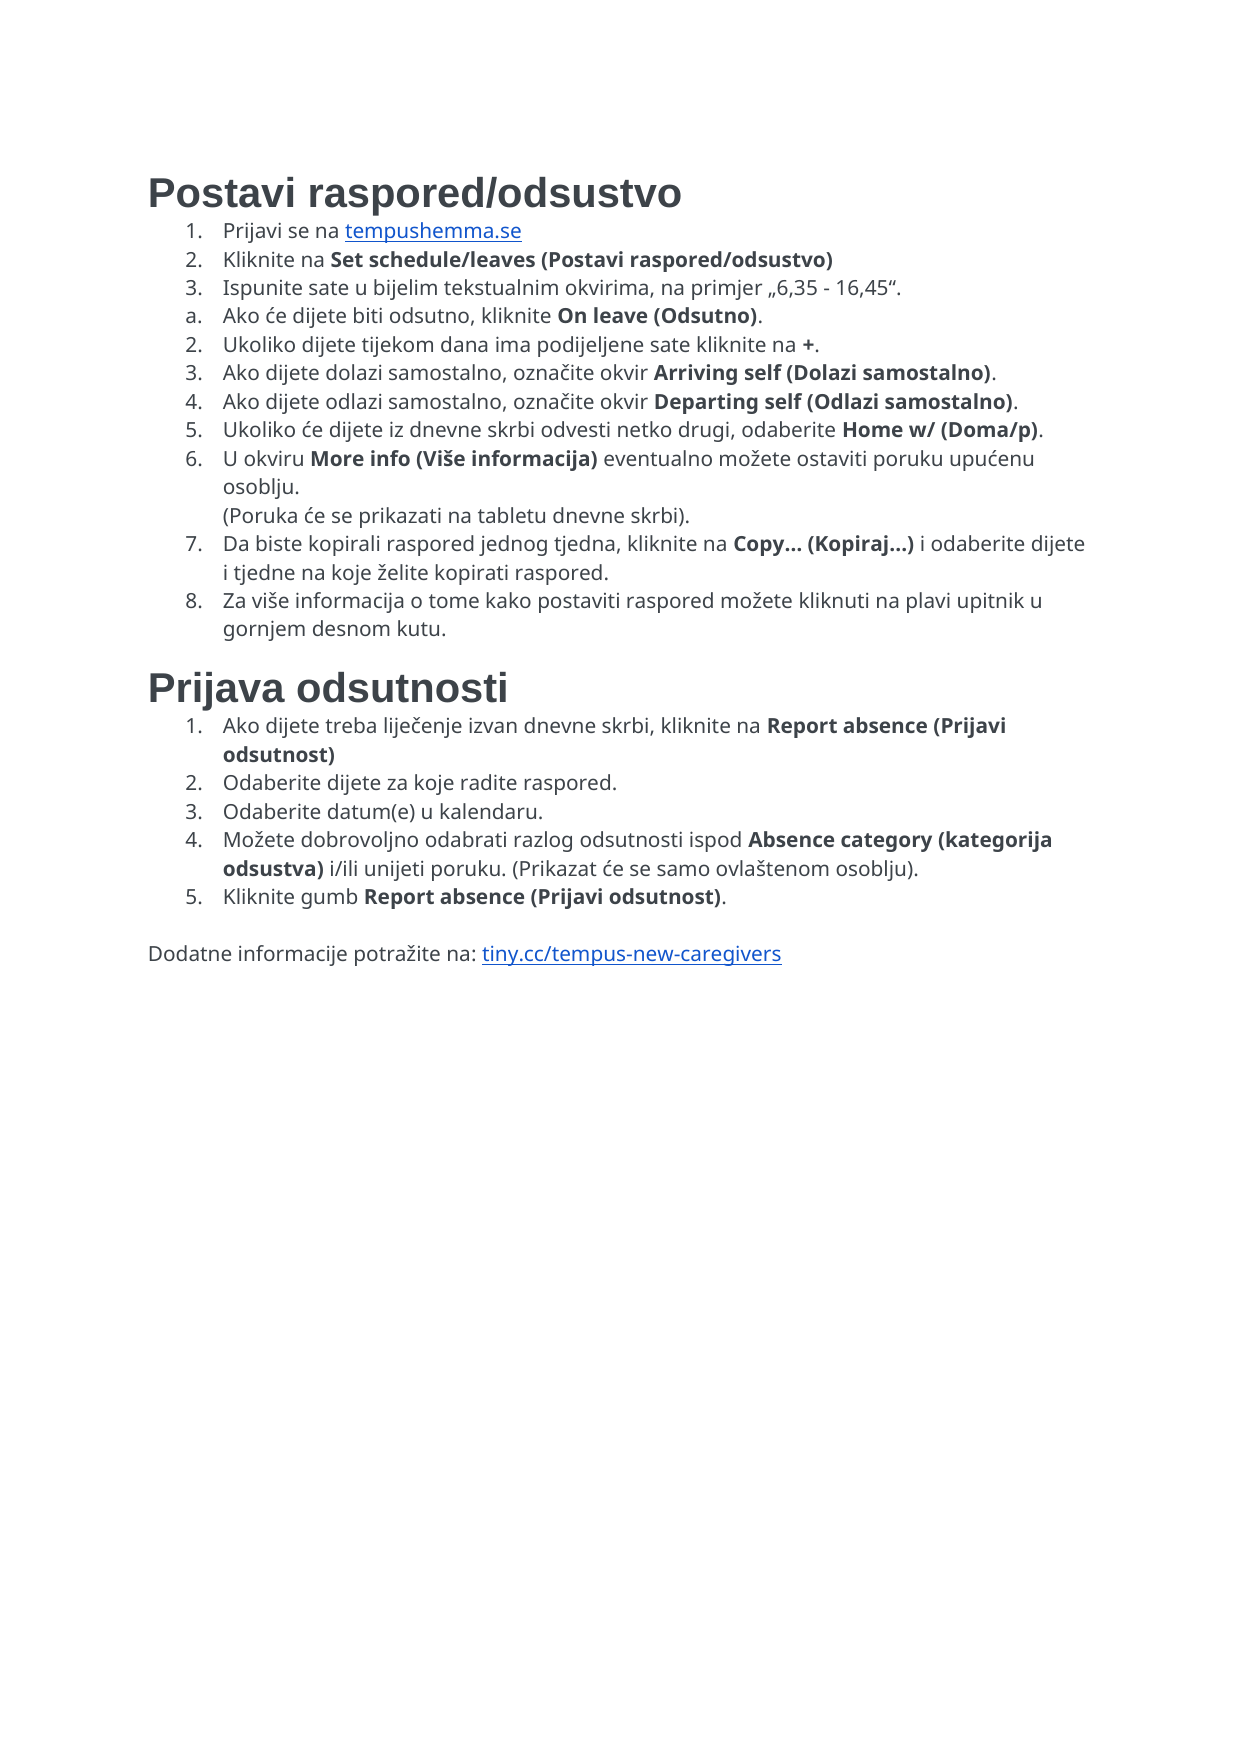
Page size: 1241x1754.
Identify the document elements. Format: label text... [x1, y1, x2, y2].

text Prijava odsutnosti [148, 664, 1049, 712]
list Ukoliko dijete tijekom dana ima podijeljene sate kliknite na +. [185, 330, 1093, 358]
list Ako dijete odlazi samostalno, označite okvir Departing self (Odlazi samostalno). [185, 387, 1093, 415]
list Ako dijete treba liječenje izvan dnevne skrbi, kliknite na Report absence (Prijavi odsutnost) [185, 712, 1093, 768]
list Možete dobrovoljno odabrati razlog odsutnosti ispod Absence category (kategorija odsustva) i/ili unijeti poruku. (Prikazat će se samo ovlaštenom osoblju). [185, 825, 1093, 882]
list Ako dijete dolazi samostalno, označite okvir Arriving self (Dolazi samostalno). [185, 358, 1093, 387]
text Dodatne informacije potražite na: tiny.cc/tempus-new-caregivers [148, 911, 1093, 968]
list Kliknite na Set schedule/leaves (Postavi raspored/odsustvo) [185, 245, 1093, 273]
text Postavi raspored/odsustvo [148, 168, 1049, 216]
list Ispunite sate u bijelim tekstualnim okvirima, na primjer „6,35 - 16,45“. [185, 273, 1093, 302]
list Prijavi se na tempushemma.se [185, 216, 1093, 245]
list Ako će dijete biti odsutno, kliknite On leave (Odsutno). [185, 302, 1093, 330]
list Ukoliko će dijete iz dnevne skrbi odvesti netko drugi, odaberite Home w/ (Doma/p). [185, 415, 1093, 444]
list Za više informacija o tome kako postaviti raspored možete kliknuti na plavi upitnik u gornjem desnom kutu. [185, 586, 1093, 643]
list Kliknite gumb Report absence (Prijavi odsutnost). [185, 882, 1093, 911]
list Odaberite datum(e) u kalendaru. [185, 797, 1093, 825]
list U okviru More info (Više informacija) eventualno možete ostaviti poruku upućenu osoblju. (Poruka će se prikazati na tabletu dnevne skrbi). [185, 444, 1093, 529]
list Da biste kopirali raspored jednog tjedna, kliknite na Copy… (Kopiraj...) i odaberite dijete i tjedne na koje želite kopirati raspored. [185, 529, 1093, 586]
list Odaberite dijete za koje radite raspored. [185, 768, 1093, 797]
